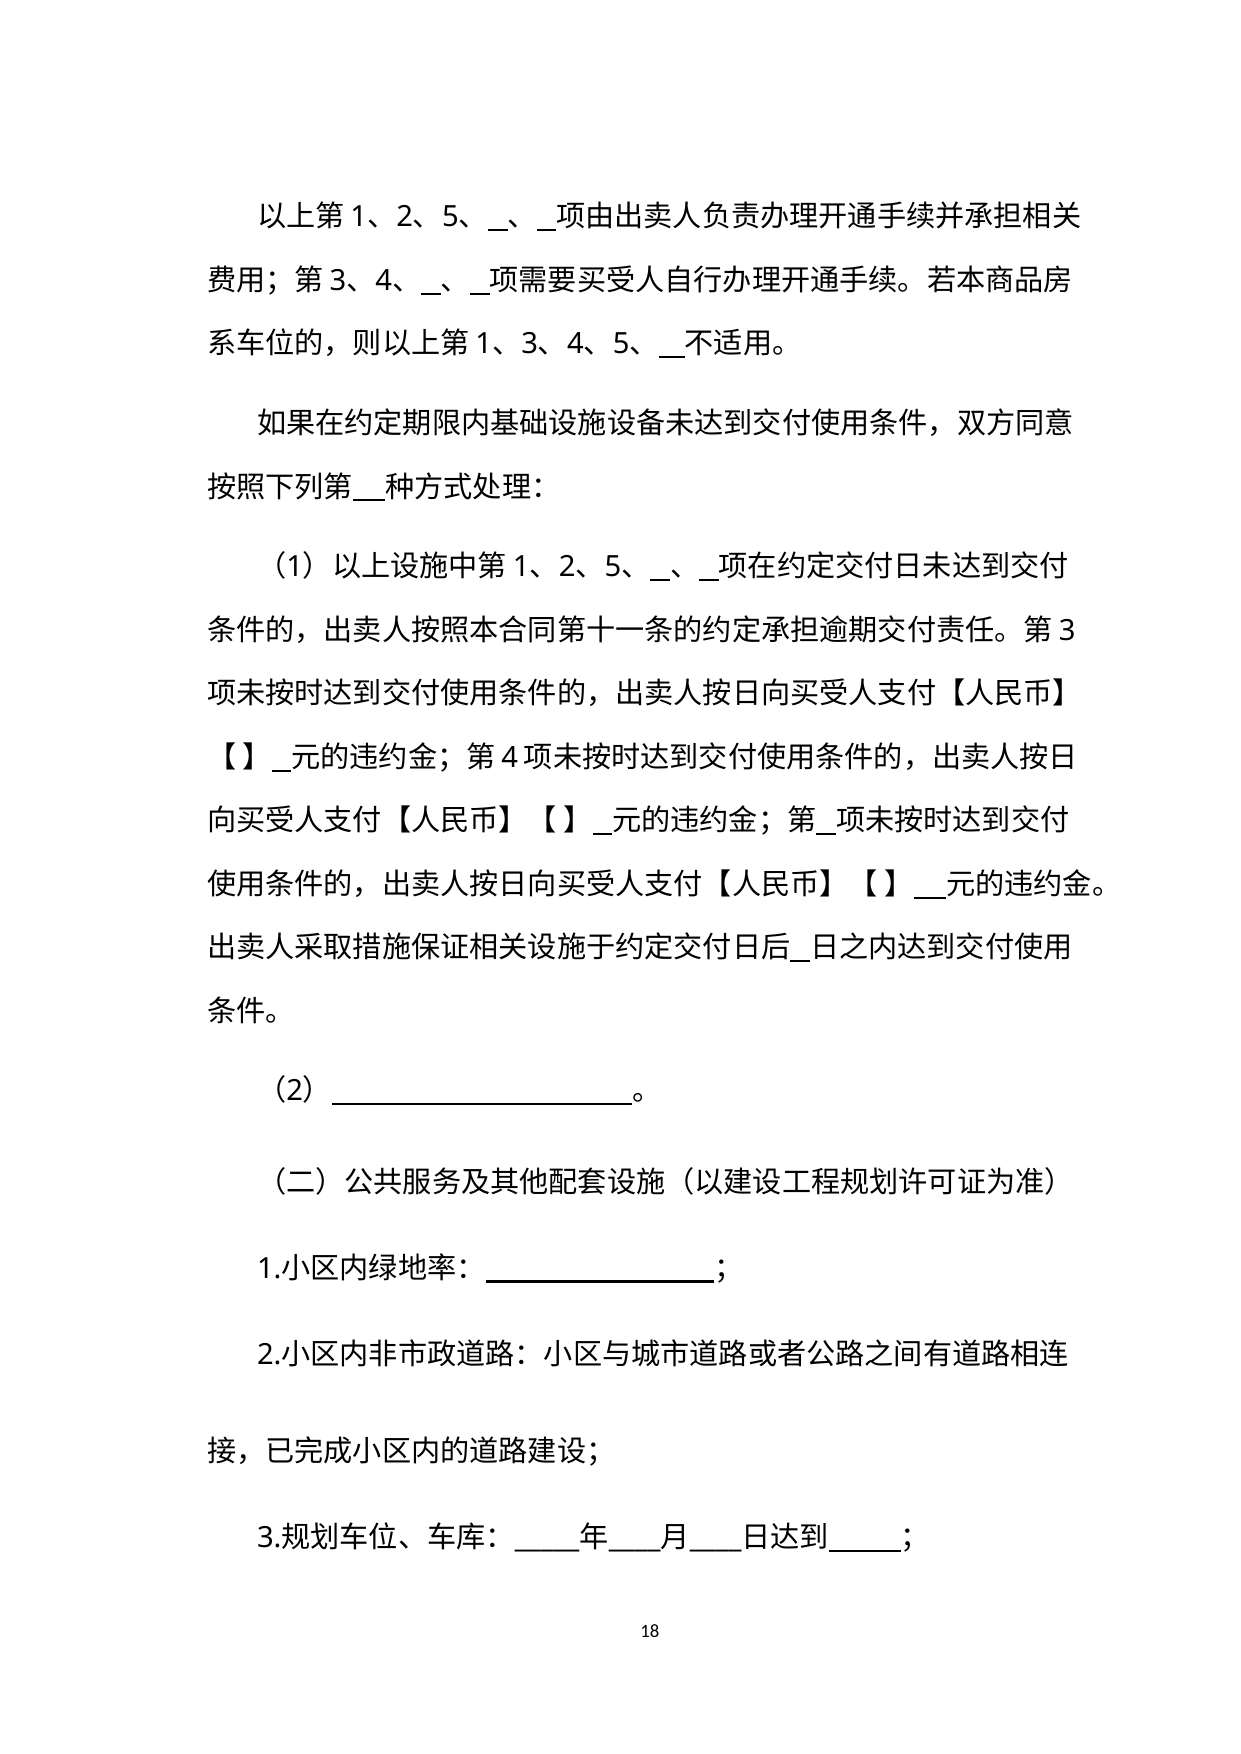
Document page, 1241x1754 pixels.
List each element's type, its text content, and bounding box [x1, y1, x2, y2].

text 2.小区内非市政道路：小区与城市道路或者公路之间有道路相连接，已完成小区内的道路建设； [207, 1319, 1092, 1482]
text 3.规划车位、车库：_____年____月____日达到 ； [207, 1503, 1092, 1568]
text （1）以上设施中第1、2、5、 、 项在约定交付日未达到交付条件的，出卖人按照本合同第十一条的约定承担逾期交付责任。第3项未按时达到交付使用条件的，出卖人按日向买受人支付【人民币】【 】 元的违约金；第4项未按时达到交付使用条件的，出卖人按日向买受人支付【人民币】【 】 元的违约金；第 项未按时达到交付使用条件的，出卖人按日向买受人支付【人民币】【 】 元的违约金。出卖人采取措施保证相关设施于约定交付日后 日之内达到交付使用条件。 [207, 543, 1092, 1029]
text （2） 。 [207, 1067, 1092, 1109]
text 以上第1、2、5、 、 项由出卖人负责办理开通手续并承担相关费用；第3、4、 、 项需要买受人自行办理开通手续。若本商品房系车位的，则以上第1、3、4、5、 不适用。 [207, 193, 1092, 362]
text （二）公共服务及其他配套设施（以建设工程规划许可证为准） [207, 1147, 1092, 1212]
text 1.小区内绿地率： ； [207, 1233, 1092, 1298]
text 如果在约定期限内基础设施设备未达到交付使用条件，双方同意按照下列第 种方式处理： [207, 400, 1092, 506]
